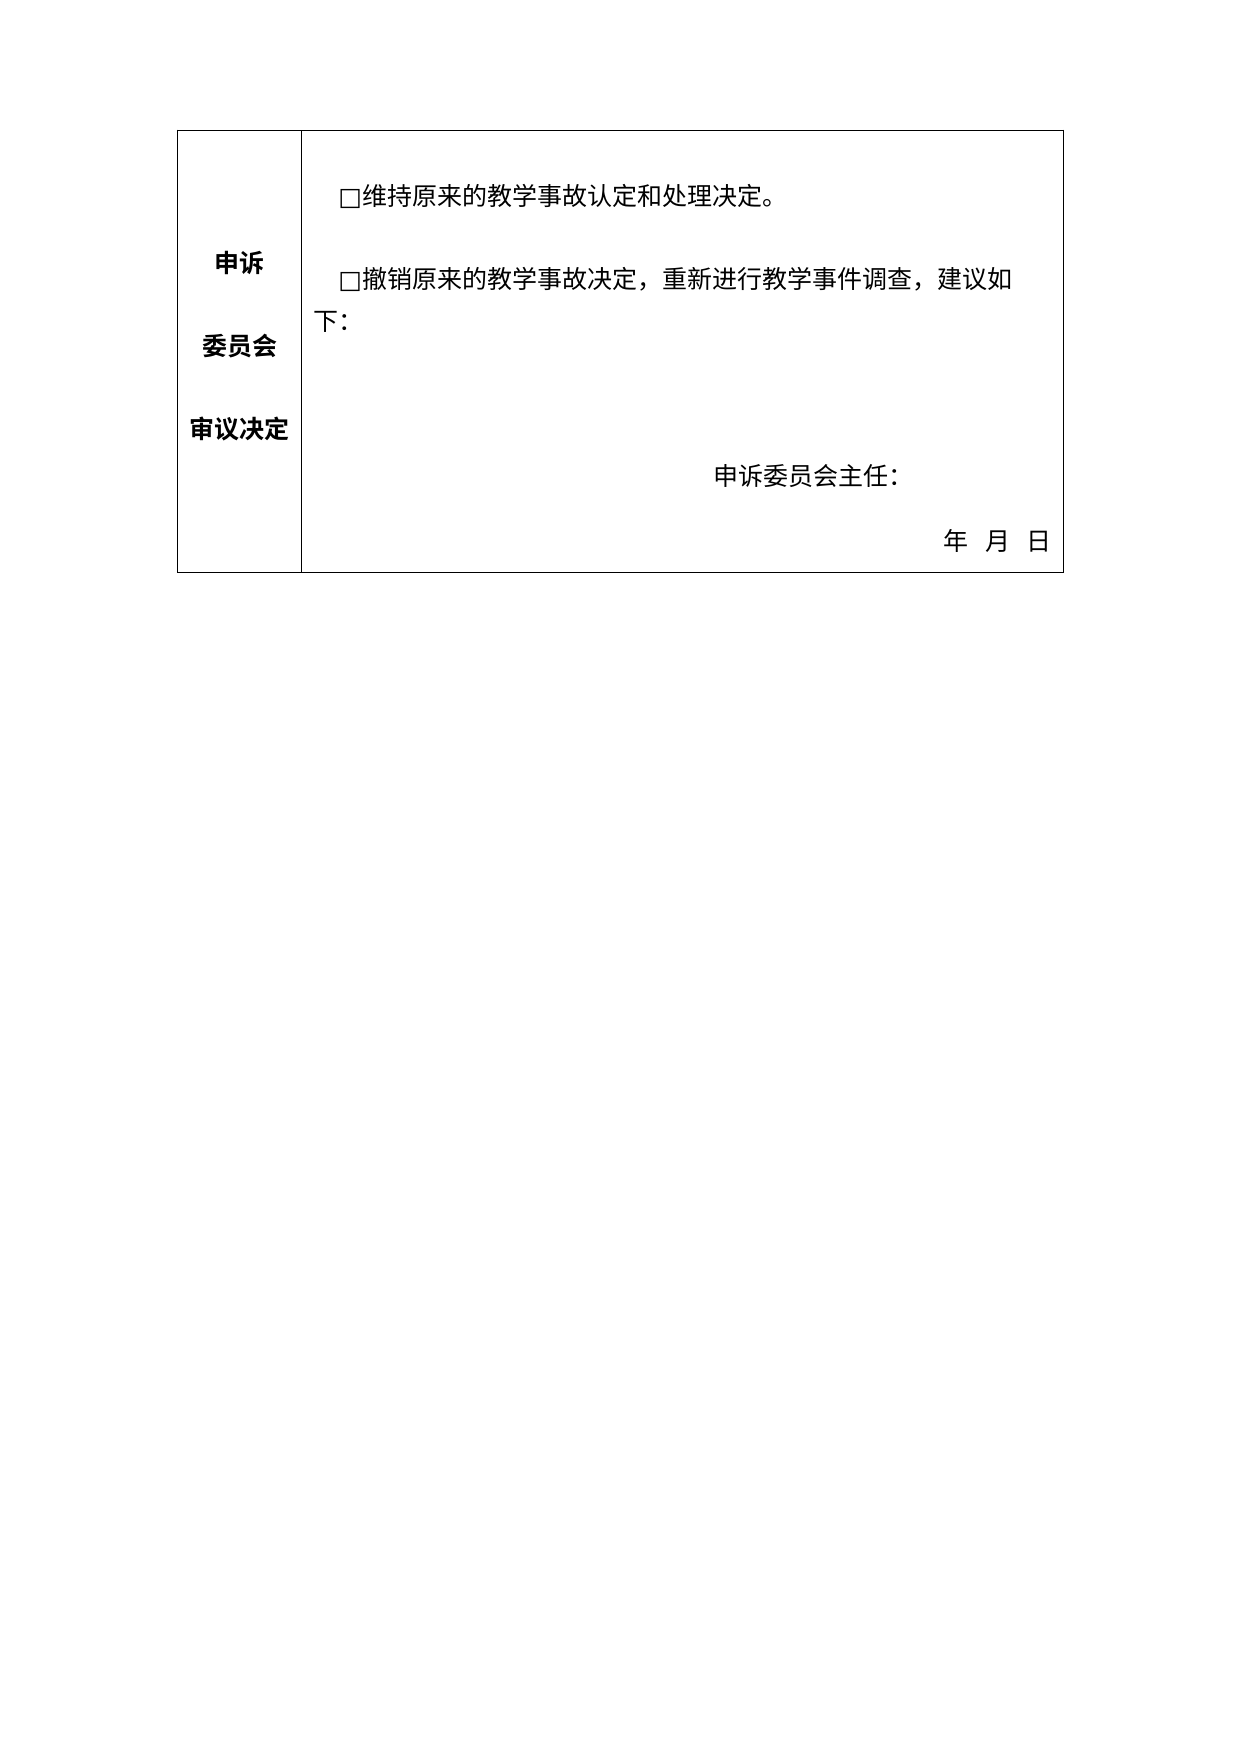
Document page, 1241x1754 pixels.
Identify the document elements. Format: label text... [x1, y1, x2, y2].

table_cell 申诉 委员会 审议决定 [178, 131, 301, 572]
table_cell 申诉委员会主任： 年 月 日 [302, 441, 1063, 572]
table_cell □维持原来的教学事故认定和处理决定。 □撤销原来的教学事故决定，重新进行教学事件调查，建议如下： [302, 131, 1063, 441]
